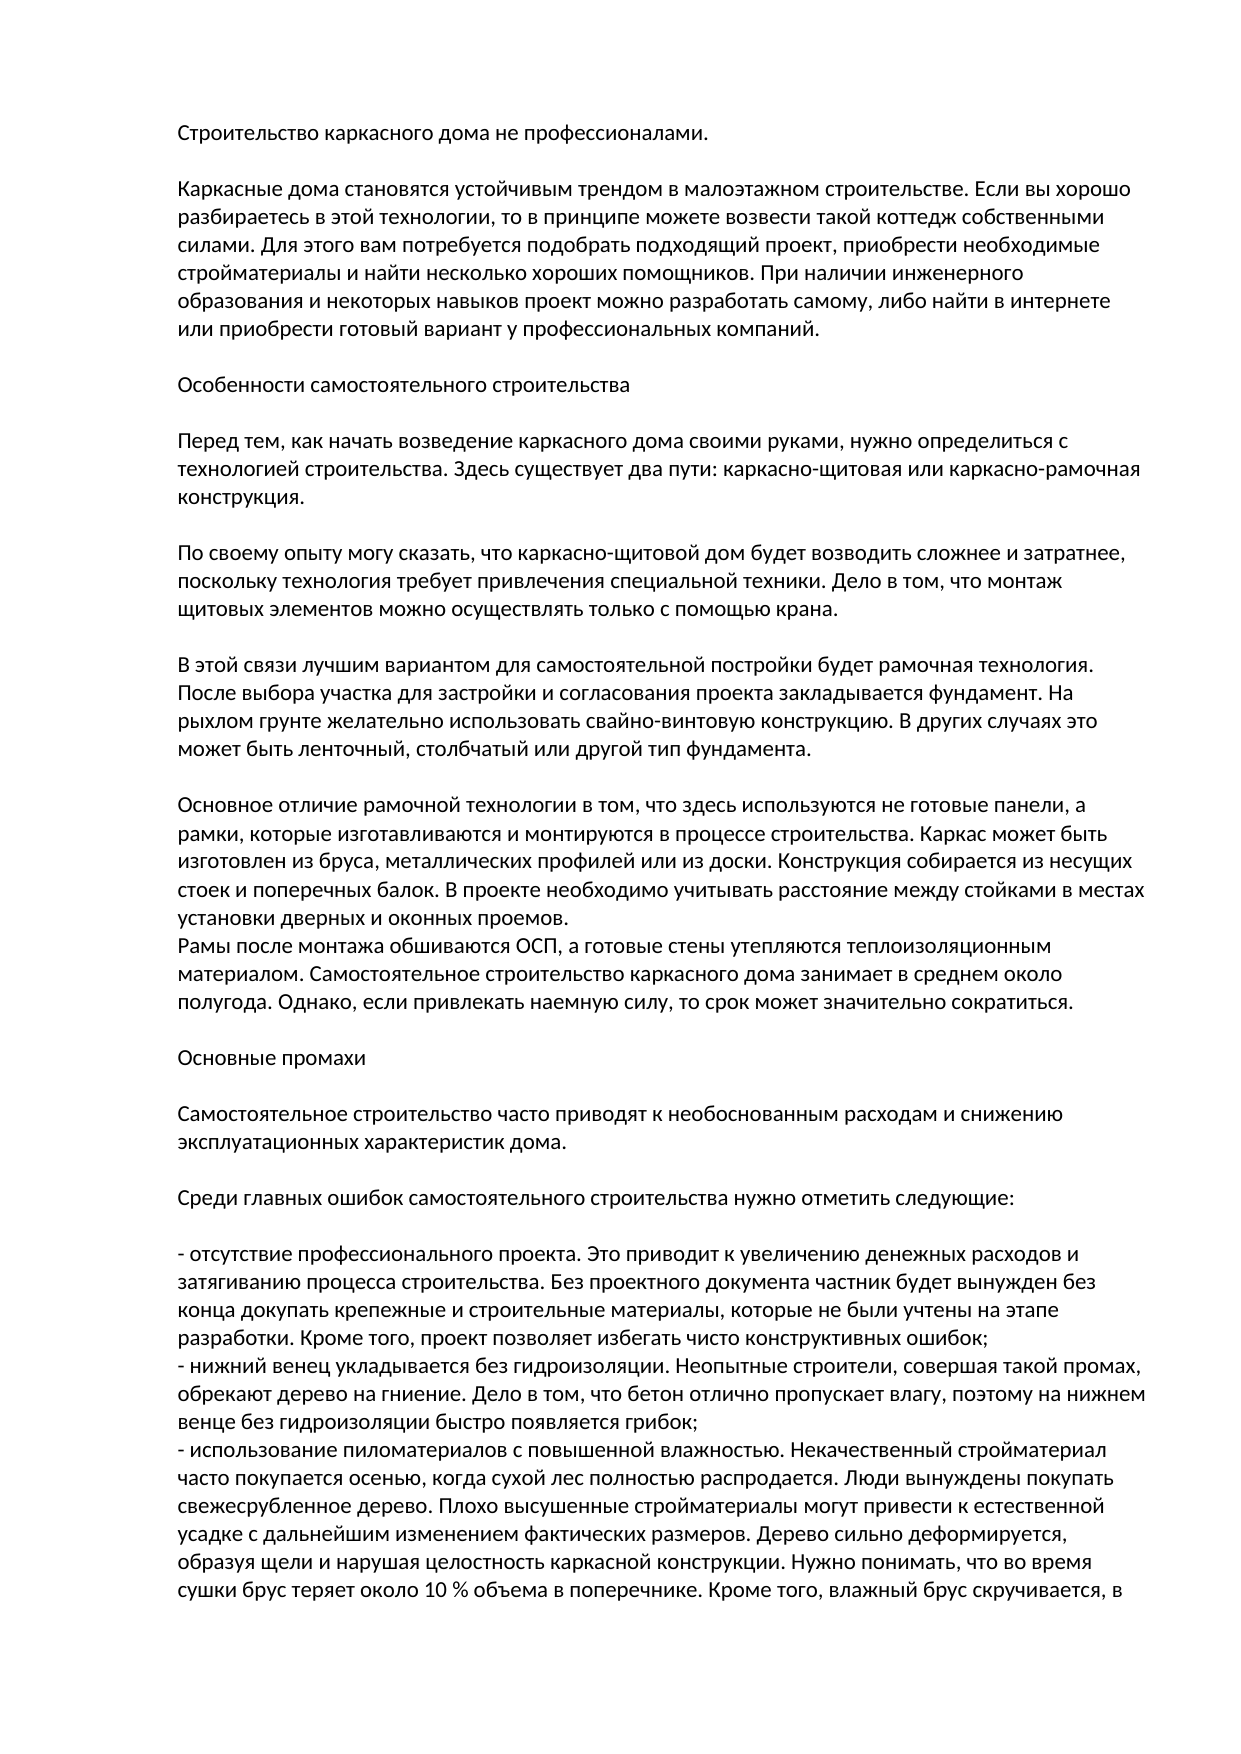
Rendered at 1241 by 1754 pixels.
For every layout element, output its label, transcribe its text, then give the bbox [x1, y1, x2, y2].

text По своему опыту могу сказать, что каркасно-щитовой дом будет возводить сложнее и затратнее, поскольку технология требует привлечения специальной техники. Дело в том, что монтаж щитовых элементов можно осуществлять только с помощью крана. [177, 538, 1152, 622]
text Особенности самостоятельного строительства [177, 370, 1152, 398]
text Основные промахи [177, 1043, 1152, 1071]
text - отсутствие профессионального проекта. Это приводит к увеличению денежных расходов и затягиванию процесса строительства. Без проектного документа частник будет вынужден без конца докупать крепежные и строительные материалы, которые не были учтены на этапе разработки. Кроме того, проект позволяет избегать чисто конструктивных ошибок; [177, 1239, 1152, 1351]
text Перед тем, как начать возведение каркасного дома своими руками, нужно определиться с технологией строительства. Здесь существует два пути: каркасно-щитовая или каркасно-рамочная конструкция. [177, 426, 1152, 510]
text Самостоятельное строительство часто приводят к необоснованным расходам и снижению эксплуатационных характеристик дома. [177, 1099, 1152, 1155]
text Среди главных ошибок самостоятельного строительства нужно отметить следующие: [177, 1183, 1152, 1211]
text Основное отличие рамочной технологии в том, что здесь используются не готовые панели, а рамки, которые изготавливаются и монтируются в процессе строительства. Каркас может быть изготовлен из бруса, металлических профилей или из доски. Конструкция собирается из несущих стоек и поперечных балок. В проекте необходимо учитывать расстояние между стойками в местах установки дверных и оконных проемов. [177, 791, 1152, 931]
text Каркасные дома становятся устойчивым трендом в малоэтажном строительстве. Если вы хорошо разбираетесь в этой технологии, то в принципе можете возвести такой коттедж собственными силами. Для этого вам потребуется подобрать подходящий проект, приобрести необходимые стройматериалы и найти несколько хороших помощников. При наличии инженерного образования и некоторых навыков проект можно разработать самому, либо найти в интернете или приобрести готовый вариант у профессиональных компаний. [177, 174, 1152, 342]
text В этой связи лучшим вариантом для самостоятельной постройки будет рамочная технология. После выбора участка для застройки и согласования проекта закладывается фундамент. На рыхлом грунте желательно использовать свайно-винтовую конструкцию. В других случаях это может быть ленточный, столбчатый или другой тип фундамента. [177, 651, 1152, 763]
text Рамы после монтажа обшиваются ОСП, а готовые стены утепляются теплоизоляционным материалом. Самостоятельное строительство каркасного дома занимает в среднем около полугода. Однако, если привлекать наемную силу, то срок может значительно сократиться. [177, 931, 1152, 1015]
text Строительство каркасного дома не профессионалами. [177, 118, 1152, 146]
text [177, 1435, 1152, 1603]
text - нижний венец укладывается без гидроизоляции. Неопытные строители, совершая такой промах, обрекают дерево на гниение. Дело в том, что бетон отлично пропускает влагу, поэтому на нижнем венце без гидроизоляции быстро появляется грибок; [177, 1351, 1152, 1435]
